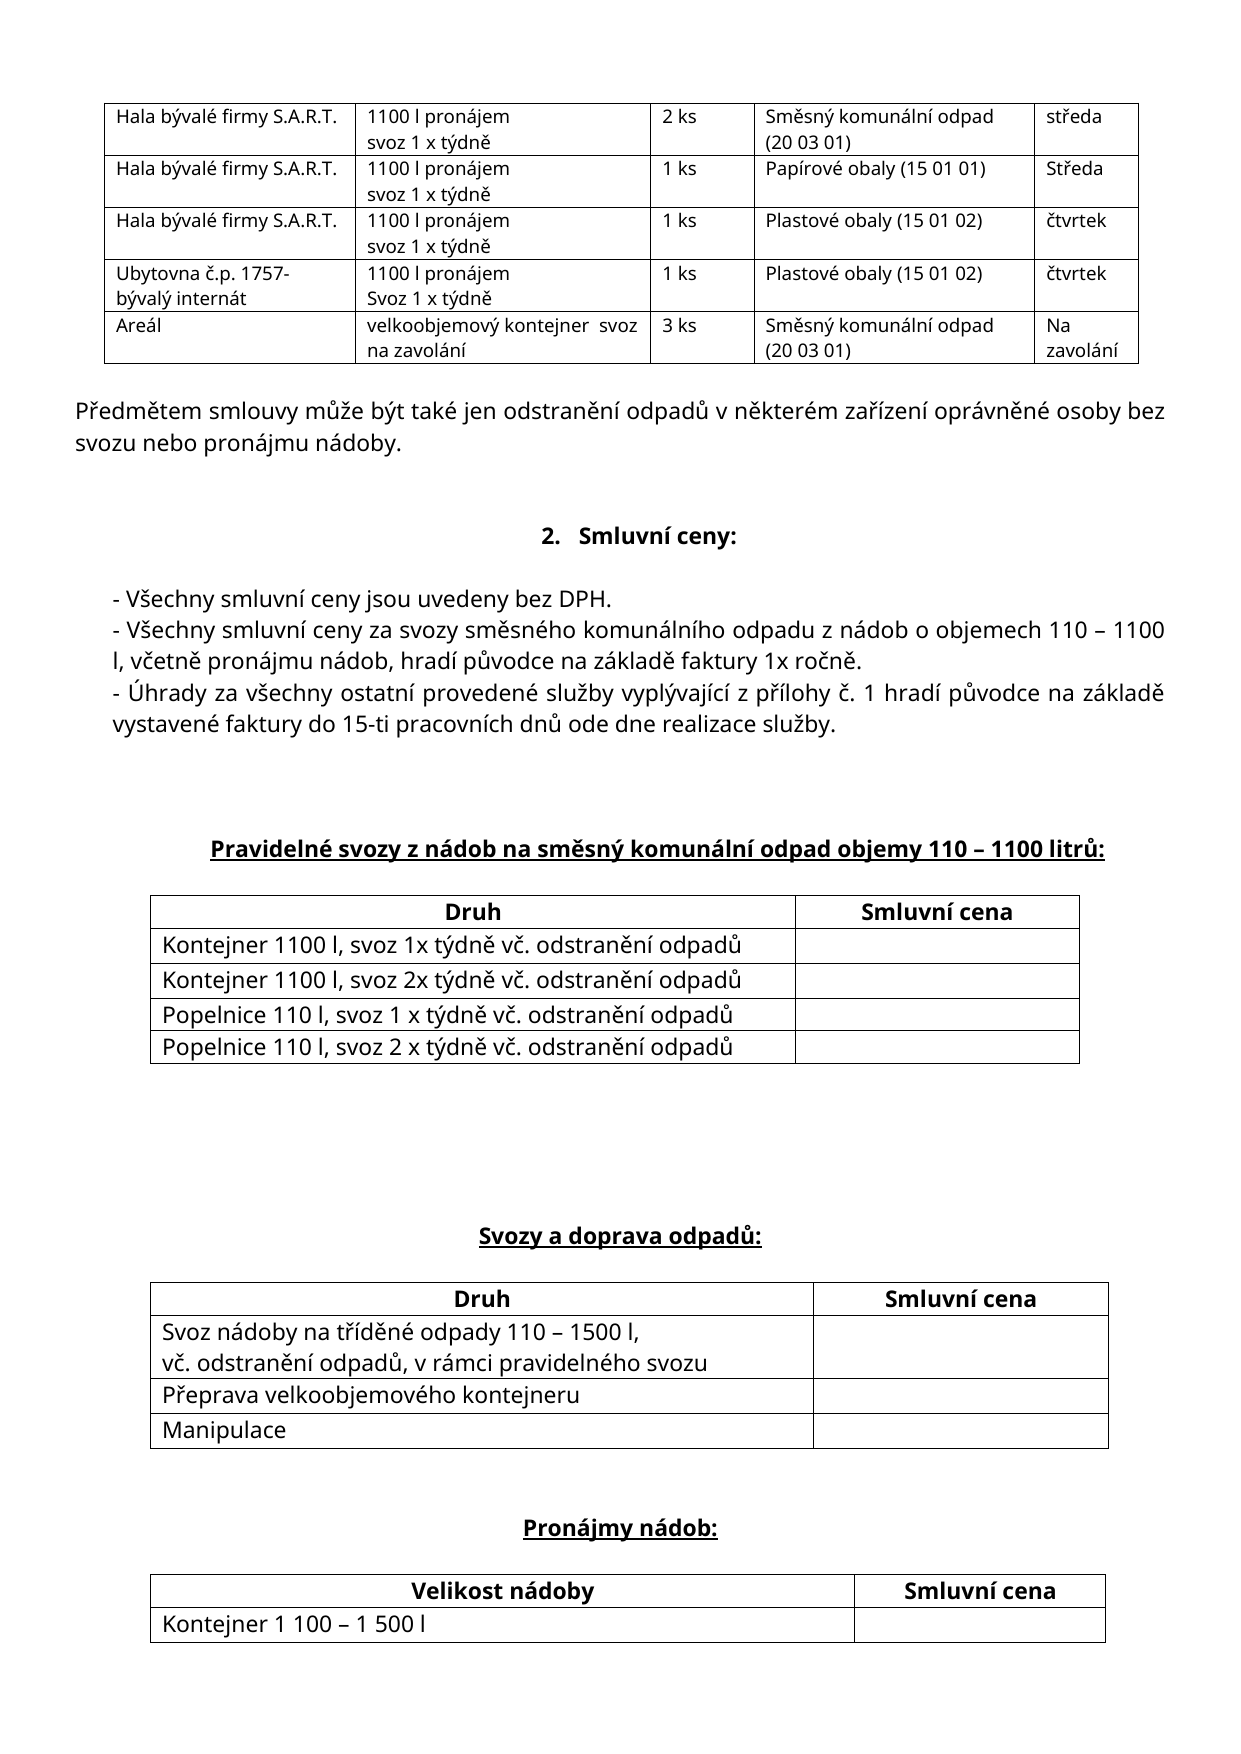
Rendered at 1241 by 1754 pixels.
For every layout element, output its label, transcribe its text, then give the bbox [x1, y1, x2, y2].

table_cell [855, 1608, 1105, 1642]
table_cell Na zavolání [1035, 312, 1138, 363]
table_cell [814, 1379, 1108, 1413]
table_cell [814, 1414, 1108, 1448]
table_cell Hala bývalé firmy S.A.R.T. [105, 208, 355, 259]
table_cell Popelnice 110 l, svoz 2 x týdně vč. odstranění odpadů [151, 1031, 795, 1062]
table_cell 3 ks [651, 312, 754, 363]
table_cell Kontejner 1100 l, svoz 2x týdně vč. odstranění odpadů [151, 964, 795, 998]
table_cell Směsný komunální odpad (20 03 01) [755, 104, 1034, 155]
table_cell Manipulace [151, 1414, 813, 1448]
table_cell 1100 l pronájem svoz 1 x týdně [356, 208, 650, 259]
table_cell čtvrtek [1035, 208, 1138, 259]
table_cell Hala bývalé firmy S.A.R.T. [105, 156, 355, 207]
table_cell [796, 1031, 1079, 1062]
table_cell Hala bývalé firmy S.A.R.T. [105, 104, 355, 155]
table_cell Popelnice 110 l, svoz 1 x týdně vč. odstranění odpadů [151, 999, 795, 1030]
table_cell 2 ks [651, 104, 754, 155]
table_cell čtvrtek [1035, 260, 1138, 311]
table_cell [796, 929, 1079, 963]
table_cell 1 ks [651, 260, 754, 311]
list Pravidelné svozy z nádob na směsný komunální odpad objemy 110 – 1100 litrů: [150, 833, 1165, 864]
table_cell [814, 1316, 1108, 1378]
table_header Smluvní cena [814, 1283, 1108, 1314]
table_header Druh [151, 1283, 813, 1314]
table_cell Ubytovna č.p. 1757-bývalý internát [105, 260, 355, 311]
table_cell [796, 999, 1079, 1030]
table_cell Středa [1035, 156, 1138, 207]
text - Všechny smluvní ceny za svozy směsného komunálního odpadu z nádob o objemech 110 – 1100 l, včetně pronájmu nádob, hradí původce na základě faktury 1x ročně. [112, 614, 1165, 677]
table_cell Svoz nádoby na tříděné odpady 110 – 1500 l, vč. odstranění odpadů, v rámci pravidelného svozu [151, 1316, 813, 1378]
table_cell Papírové obaly (15 01 01) [755, 156, 1034, 207]
table_cell Kontejner 1100 l, svoz 1x týdně vč. odstranění odpadů [151, 929, 795, 963]
table_cell 1100 l pronájem svoz 1 x týdně [356, 104, 650, 155]
table_header Velikost nádoby [151, 1575, 854, 1607]
table_cell středa [1035, 104, 1138, 155]
table_cell Areál [105, 312, 355, 363]
text - Všechny smluvní ceny jsou uvedeny bez DPH. [112, 583, 1165, 614]
table_cell velkoobjemový kontejner svoz na zavolání [356, 312, 650, 363]
table_cell 1 ks [651, 156, 754, 207]
table_header Druh [151, 896, 795, 928]
table_cell Plastové obaly (15 01 02) [755, 260, 1034, 311]
table_cell [796, 964, 1079, 998]
table_cell Směsný komunální odpad (20 03 01) [755, 312, 1034, 363]
table_cell Přeprava velkoobjemového kontejneru [151, 1379, 813, 1413]
table_cell 1100 l pronájem Svoz 1 x týdně [356, 260, 650, 311]
text - Úhrady za všechny ostatní provedené služby vyplývající z přílohy č. 1 hradí původce na základě vystavené faktury do 15-ti pracovních dnů ode dne realizace služby. [112, 677, 1165, 739]
table_cell 1100 l pronájem svoz 1 x týdně [356, 156, 650, 207]
table_header Smluvní cena [855, 1575, 1105, 1607]
table_cell 1 ks [651, 208, 754, 259]
table_header Smluvní cena [796, 896, 1079, 928]
text Svozy a doprava odpadů: [75, 1220, 1165, 1251]
text Pronájmy nádob: [75, 1512, 1165, 1543]
text Předmětem smlouvy může být také jen odstranění odpadů v některém zařízení oprávněné osoby bez svozu nebo pronájmu nádoby. [75, 395, 1165, 458]
table_cell Plastové obaly (15 01 02) [755, 208, 1034, 259]
table_cell Kontejner 1 100 – 1 500 l [151, 1608, 854, 1642]
list Smluvní ceny: [112, 520, 1165, 552]
